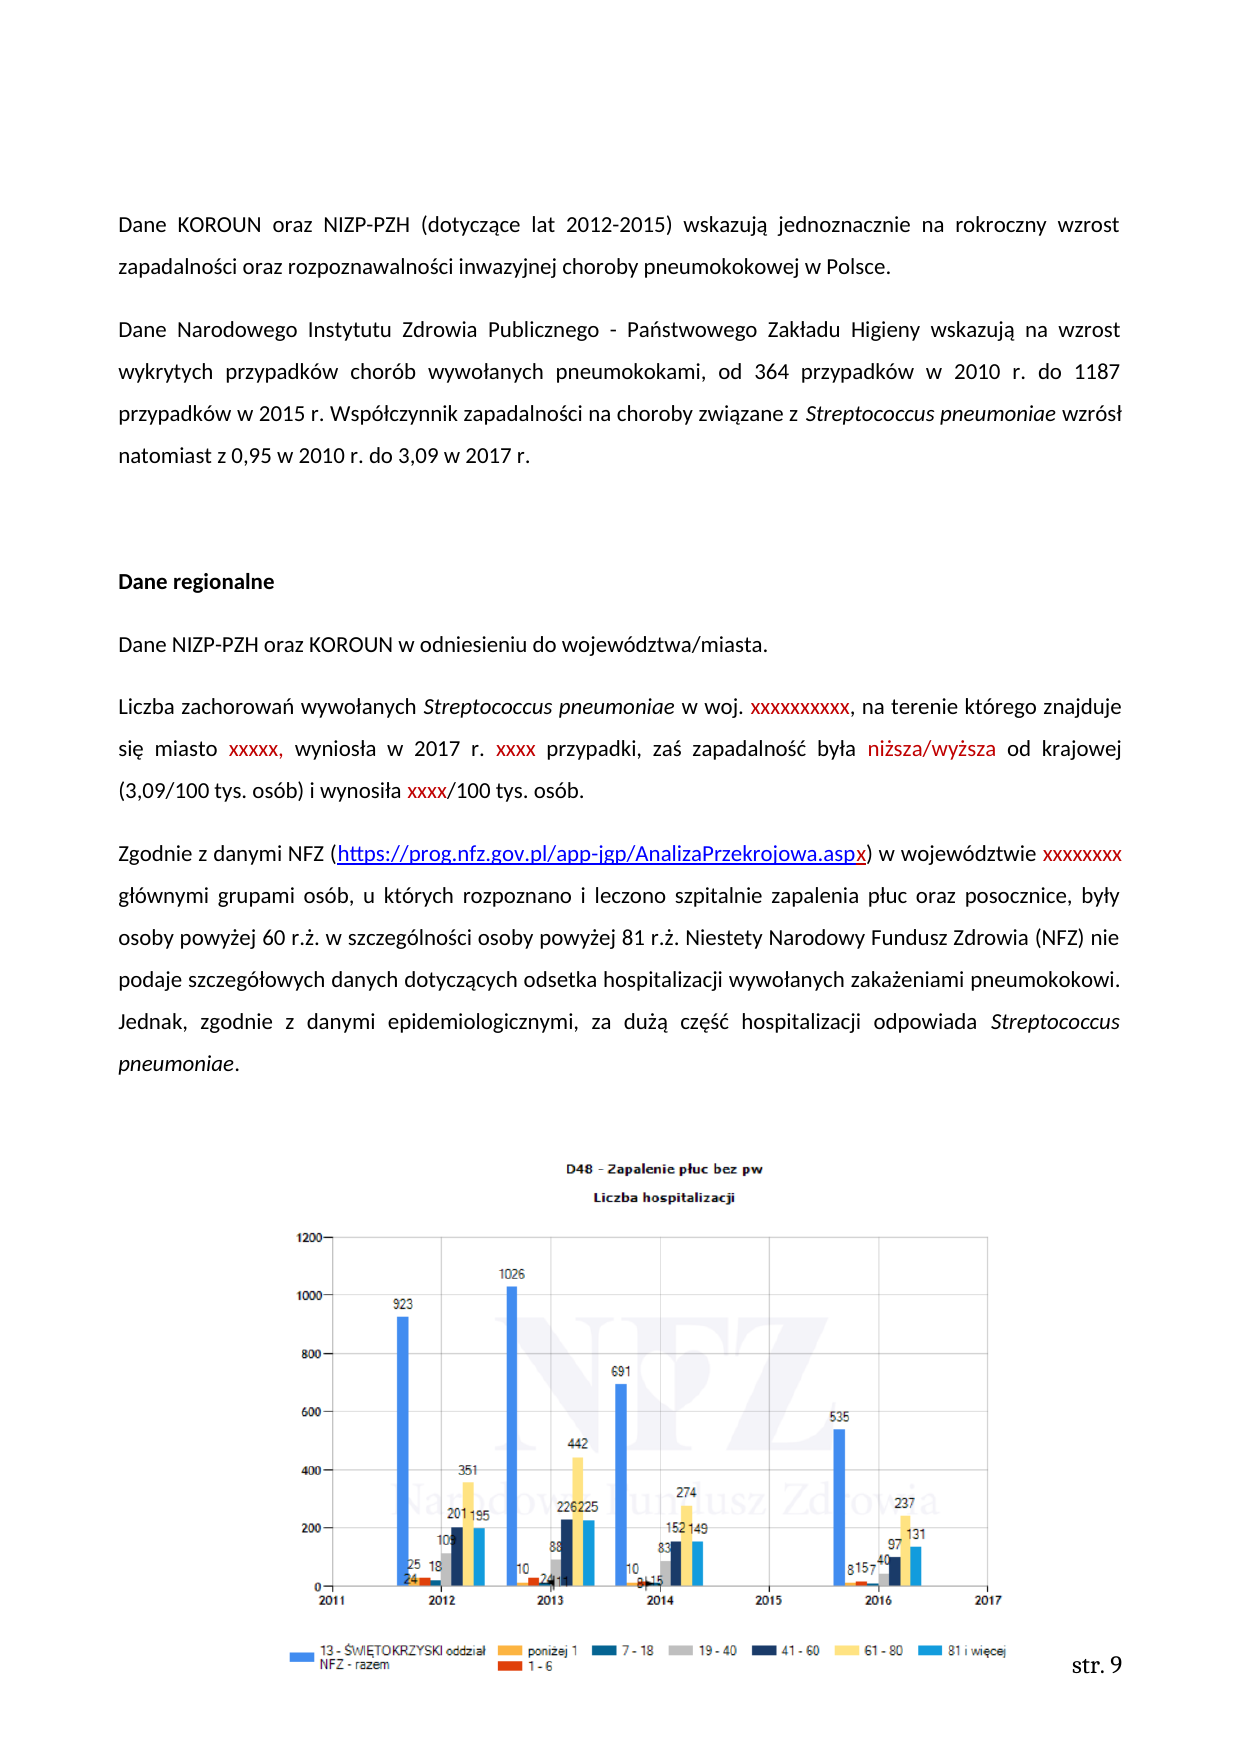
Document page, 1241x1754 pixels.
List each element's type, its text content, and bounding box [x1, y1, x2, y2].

text Dane Narodowego Instytutu Zdrowia Publicznego - Państwowego Zakładu Higieny wskazują na wzrost wykrytych przypadków chorób wywołanych pneumokokami, od 364 przypadków w 2010 r. do 1187 przypadków w 2015 r. Współczynnik zapadalności na choroby związane z Streptococcus pneumoniae wzrósł natomiast z 0,95 w 2010 r. do 3,09 w 2017 r. [118, 315, 1122, 469]
text Zgodnie z danymi NFZ (https://prog.nfz.gov.pl/app-jgp/AnalizaPrzekrojowa.aspx) w województwie xxxxxxxx głównymi grupami osób, u których rozpoznano i leczono szpitalnie zapalenia płuc oraz posocznice, były osoby powyżej 60 r.ż. w szczególności osoby powyżej 81 r.ż. Niestety Narodowy Fundusz Zdrowia (NFZ) nie podaje szczegółowych danych dotyczących odsetka hospitalizacji wywołanych zakażeniami pneumokokowi. Jednak, zgodnie z danymi epidemiologicznymi, za dużą część hospitalizacji odpowiada Streptococcus pneumoniae. [118, 839, 1122, 1077]
text Dane KOROUN oraz NIZP-PZH (dotyczące lat 2012-2015) wskazują jednoznacznie na rokroczny wzrost zapadalności oraz rozpoznawalności inwazyjnej choroby pneumokokowej w Polsce. [118, 211, 1122, 281]
text Dane NIZP-PZH oraz KOROUN w odniesieniu do województwa/miasta. [118, 630, 1122, 658]
picture [271, 1146, 1051, 1685]
text Liczba zachorowań wywołanych Streptococcus pneumoniae w woj. xxxxxxxxxx, na terenie którego znajduje się miasto xxxxx, wyniosła w 2017 r. xxxx przypadki, zaś zapadalność była niższa/wyższa od krajowej (3,09/100 tys. osób) i wynosiła xxxx/100 tys. osób. [118, 692, 1122, 804]
text Dane regionalne [118, 567, 1122, 595]
